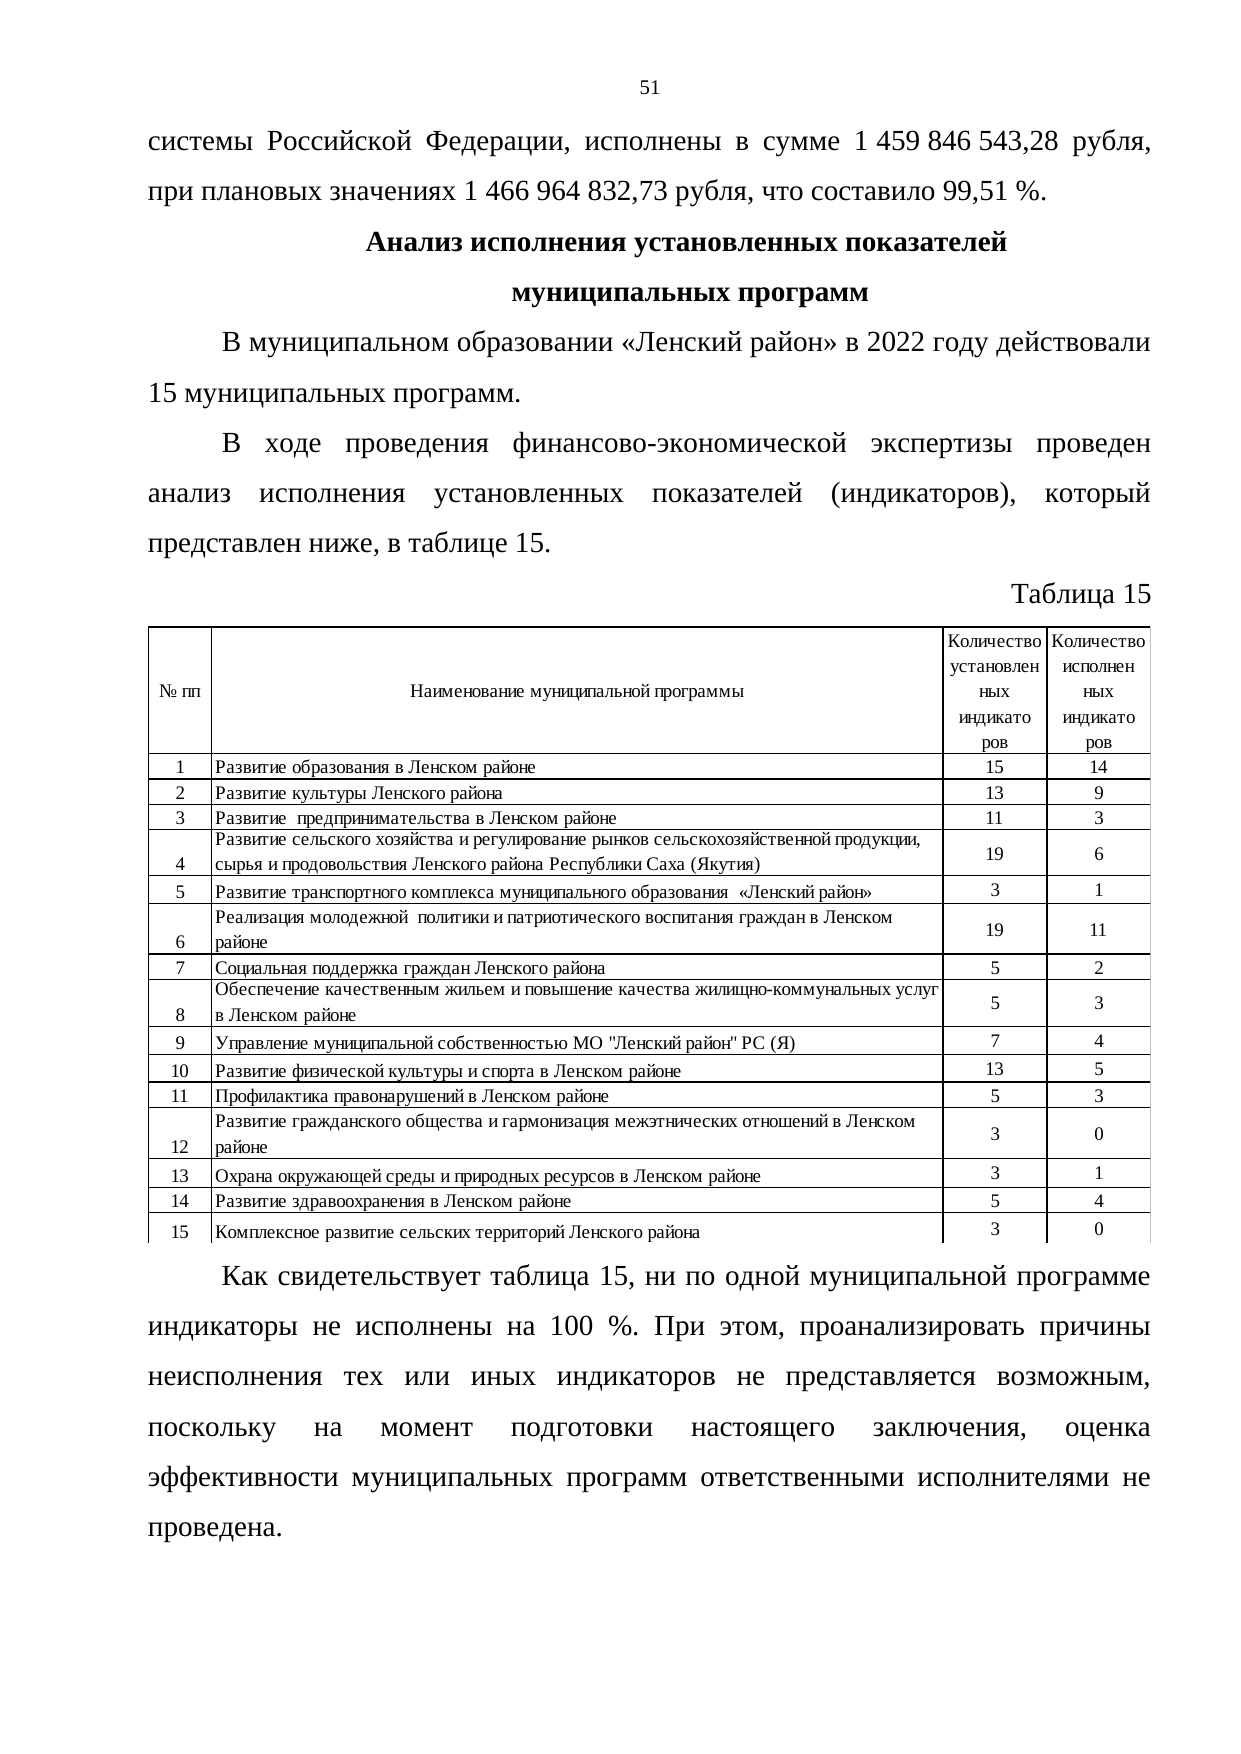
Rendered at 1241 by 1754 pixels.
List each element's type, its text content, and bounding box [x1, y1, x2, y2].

text муниципальных программ [148, 274, 1152, 308]
text В ходе проведения финансово-экономической экспертизы проведен анализ исполнения установленных показателей (индикаторов), который представлен ниже, в таблице 15. [148, 425, 1152, 559]
text Как свидетельствует таблица 15, ни по одной муниципальной программе индикаторы не исполнены на 100 %. При этом, проанализировать причины неисполнения тех или иных индикаторов не представляется возможным, поскольку на момент подготовки настоящего заключения, оценка эффективности муниципальных программ ответственными исполнителями не проведена. [148, 1258, 1152, 1543]
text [148, 123, 1152, 207]
text Анализ исполнения установленных показателей [148, 224, 1152, 257]
text В муниципальном образовании «Ленский район» в 2022 году действовали 15 муниципальных программ. [148, 324, 1152, 408]
text Таблица 15 [148, 576, 1152, 609]
